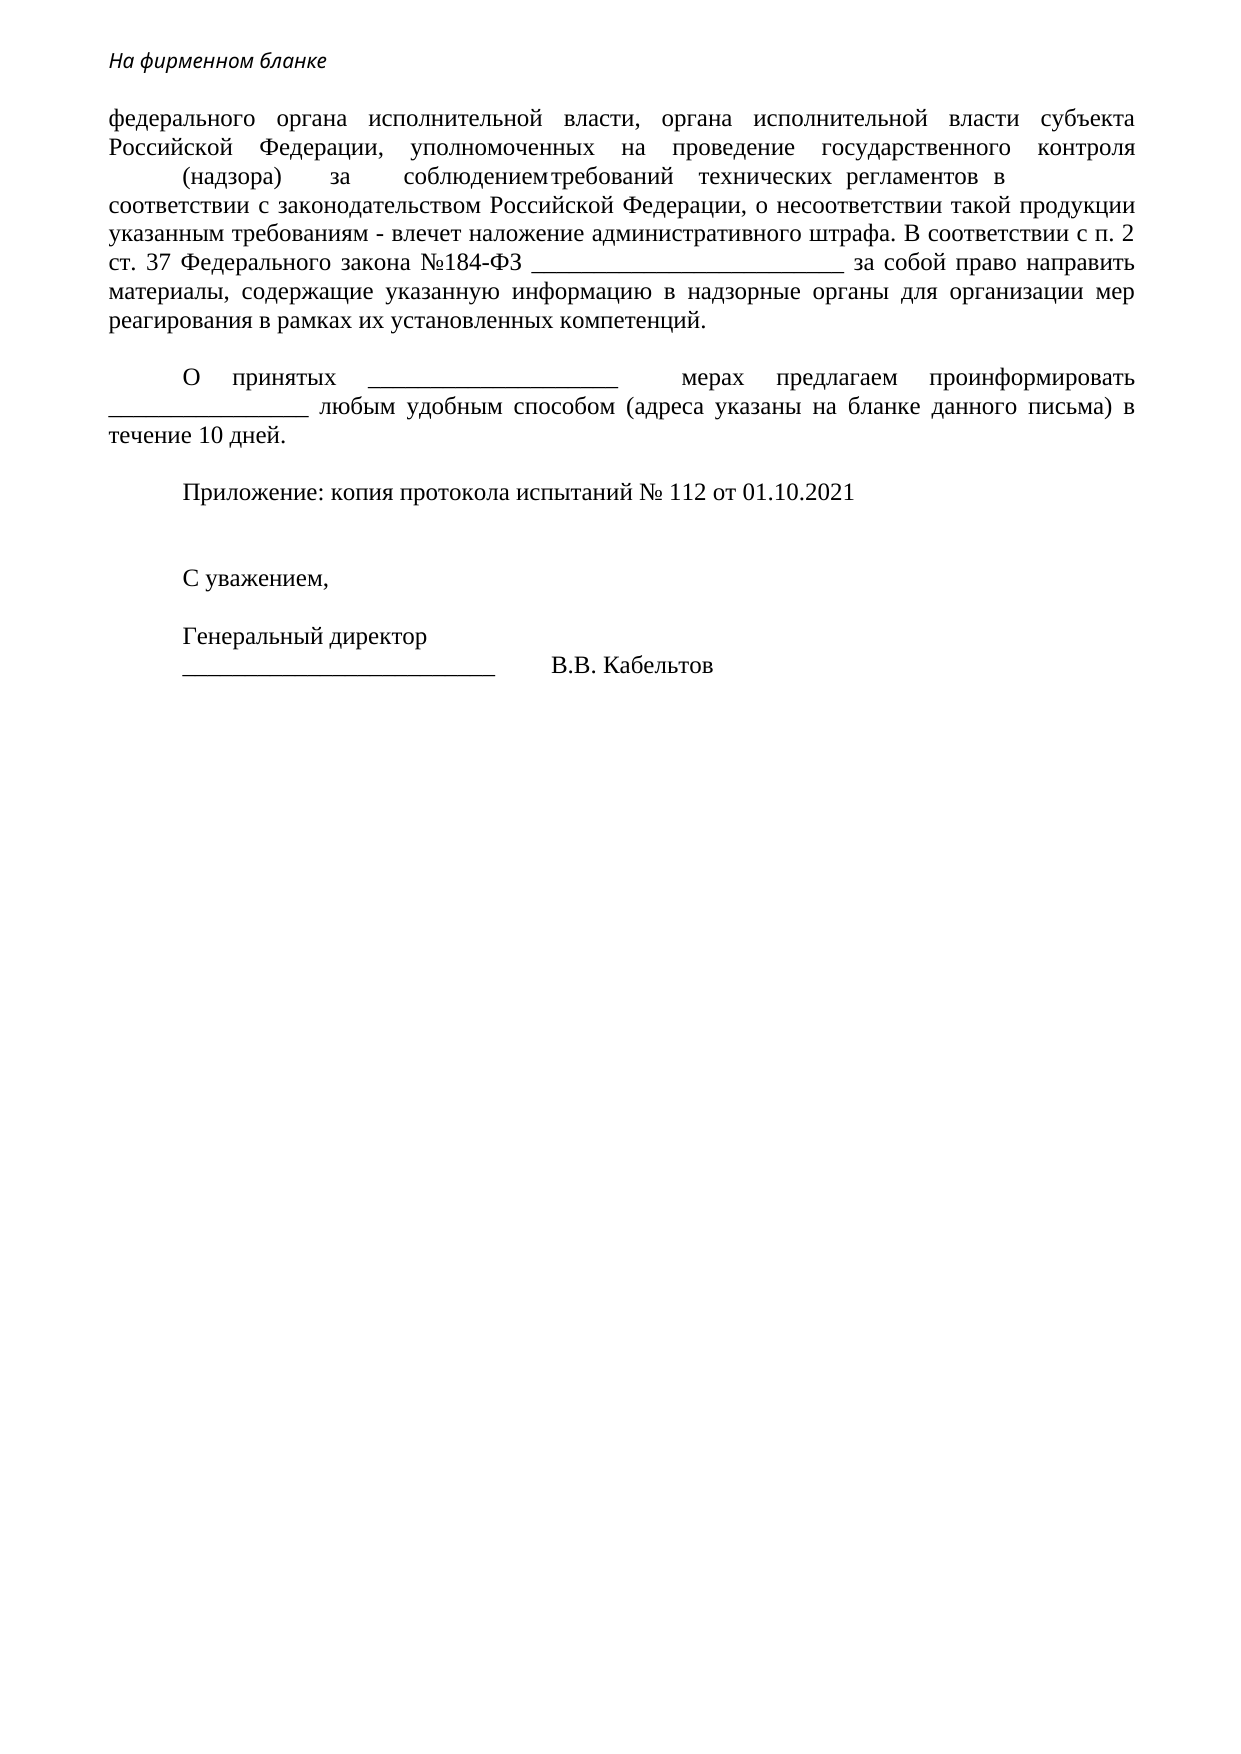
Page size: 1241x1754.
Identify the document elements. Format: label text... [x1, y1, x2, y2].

text О принятых ____________________ мерах предлагаем проинформировать ________________ любым удобным способом (адреса указаны на бланке данного письма) в течение 10 дней. [108, 362, 1136, 448]
text _________________________ В.В. Кабельтов [108, 650, 1136, 678]
text Генеральный директор [108, 621, 1136, 650]
text Приложение: копия протокола испытаний № 112 от 01.10.2021 [108, 477, 1136, 506]
text С уважением, [108, 563, 1136, 592]
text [108, 103, 1136, 333]
